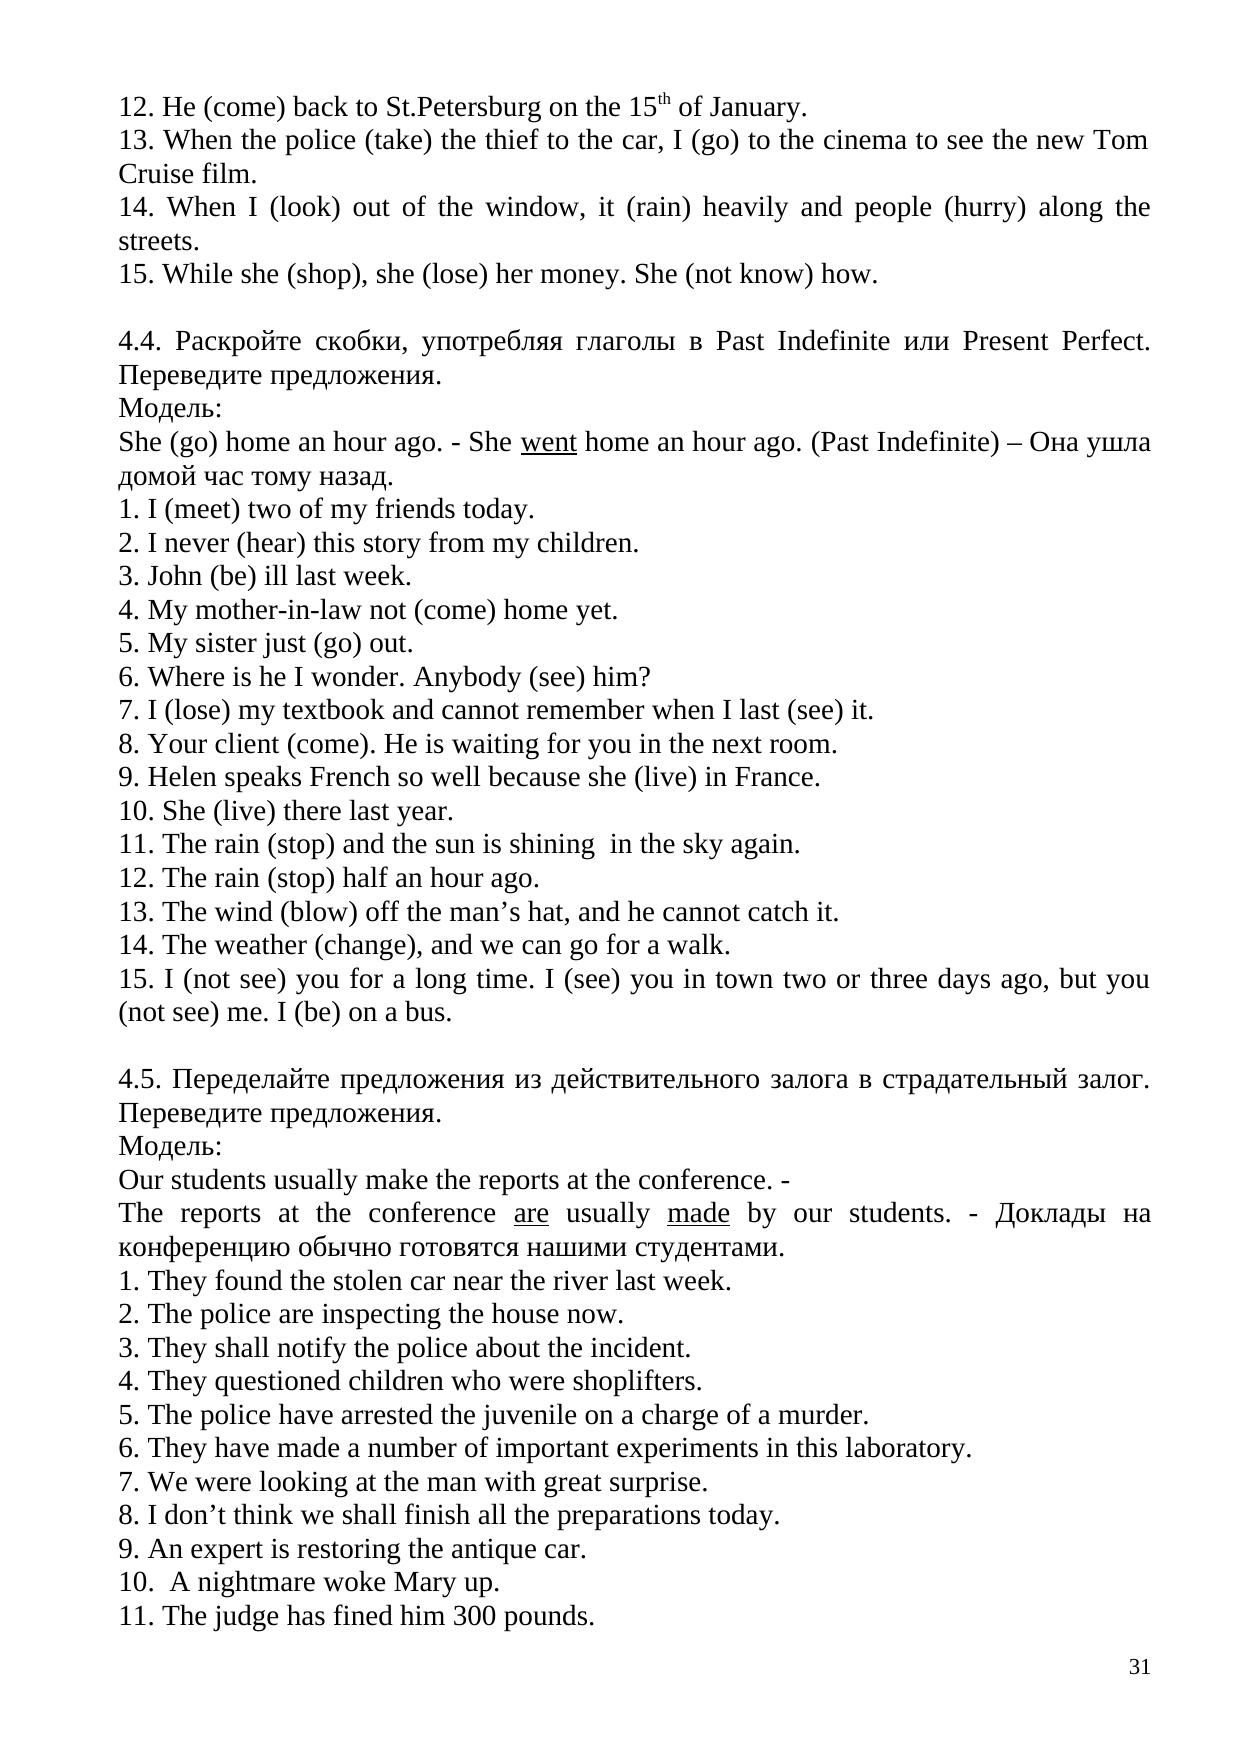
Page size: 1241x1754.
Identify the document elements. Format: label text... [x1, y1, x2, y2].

text 4.5. Переделайте предложения из действительного залога в страдательный залог. Переведите предложения. [118, 1061, 1151, 1128]
text 13. The wind (blow) off the man’s hat, and he cannot catch it. [118, 894, 1151, 927]
text Модель: [118, 391, 1151, 424]
text 3. They shall notify the police about the incident. [118, 1330, 1151, 1363]
text 15. I (not see) you for a long time. I (see) you in town two or three days ago, but you (not see) me. I (be) on a bus. [118, 961, 1151, 1028]
text 8. Your client (come). He is waiting for you in the next room. [118, 726, 1151, 759]
text 15. While she (shop), she (lose) her money. She (not know) how. [118, 256, 1151, 290]
text 4.4. Раскройте скобки, употребляя глаголы в Past Indefinite или Present Perfect. Переведите предложения. [118, 323, 1151, 391]
text 9. An expert is restoring the antique car. [118, 1531, 1151, 1564]
text 14. When I (look) out of the window, it (rain) heavily and people (hurry) along the streets. [118, 189, 1151, 256]
text 6. Where is he I wonder. Anybody (see) him? [118, 659, 1151, 692]
text 2. The police are inspecting the house now. [118, 1296, 1151, 1330]
text 6. They have made a number of important experiments in this laboratory. [118, 1430, 1151, 1464]
text 11. The rain (stop) and the sun is shining in the sky again. [118, 827, 1151, 860]
text 1. They found the stolen car near the river last week. [118, 1263, 1151, 1296]
text The reports at the conference are usually made by our students. - Доклады на конференцию обычно готовятся нашими студентами. [118, 1196, 1151, 1263]
text She (go) home an hour ago. - She went home an hour ago. (Past Indefinite) – Она ушла домой час тому назад. [118, 424, 1151, 491]
text 11. The judge has fined him 300 pounds. [118, 1598, 1151, 1632]
text 5. The police have arrested the juvenile on a charge of a murder. [118, 1397, 1151, 1430]
text 4. They questioned children who were shoplifters. [118, 1363, 1151, 1397]
text 10. She (live) there last year. [118, 793, 1151, 827]
text 5. My sister just (go) out. [118, 625, 1151, 659]
text 9. Helen speaks French so well because she (live) in France. [118, 759, 1151, 793]
text 2. I never (hear) this story from my children. [118, 525, 1151, 558]
text 3. John (be) ill last week. [118, 558, 1151, 592]
text 7. We were looking at the man with great surprise. [118, 1464, 1151, 1497]
text 13. When the police (take) the thief to the car, I (go) to the cinema to see the new Tom Cruise film. [118, 122, 1151, 189]
text Our students usually make the reports at the conference. - [118, 1162, 1151, 1196]
text 10. A nightmare woke Mary up. [118, 1564, 1151, 1598]
text 14. The weather (change), and we can go for a walk. [118, 927, 1151, 961]
text 12. The rain (stop) half an hour ago. [118, 860, 1151, 894]
text Модель: [118, 1128, 1151, 1162]
text 4. My mother-in-law not (come) home yet. [118, 592, 1151, 625]
text 7. I (lose) my textbook and cannot remember when I last (see) it. [118, 692, 1151, 726]
text 8. I don’t think we shall finish all the preparations today. [118, 1497, 1151, 1531]
text 1. I (meet) two of my friends today. [118, 491, 1151, 525]
text 12. He (come) back to St.Petersburg on the 15th of January. [118, 89, 1151, 122]
